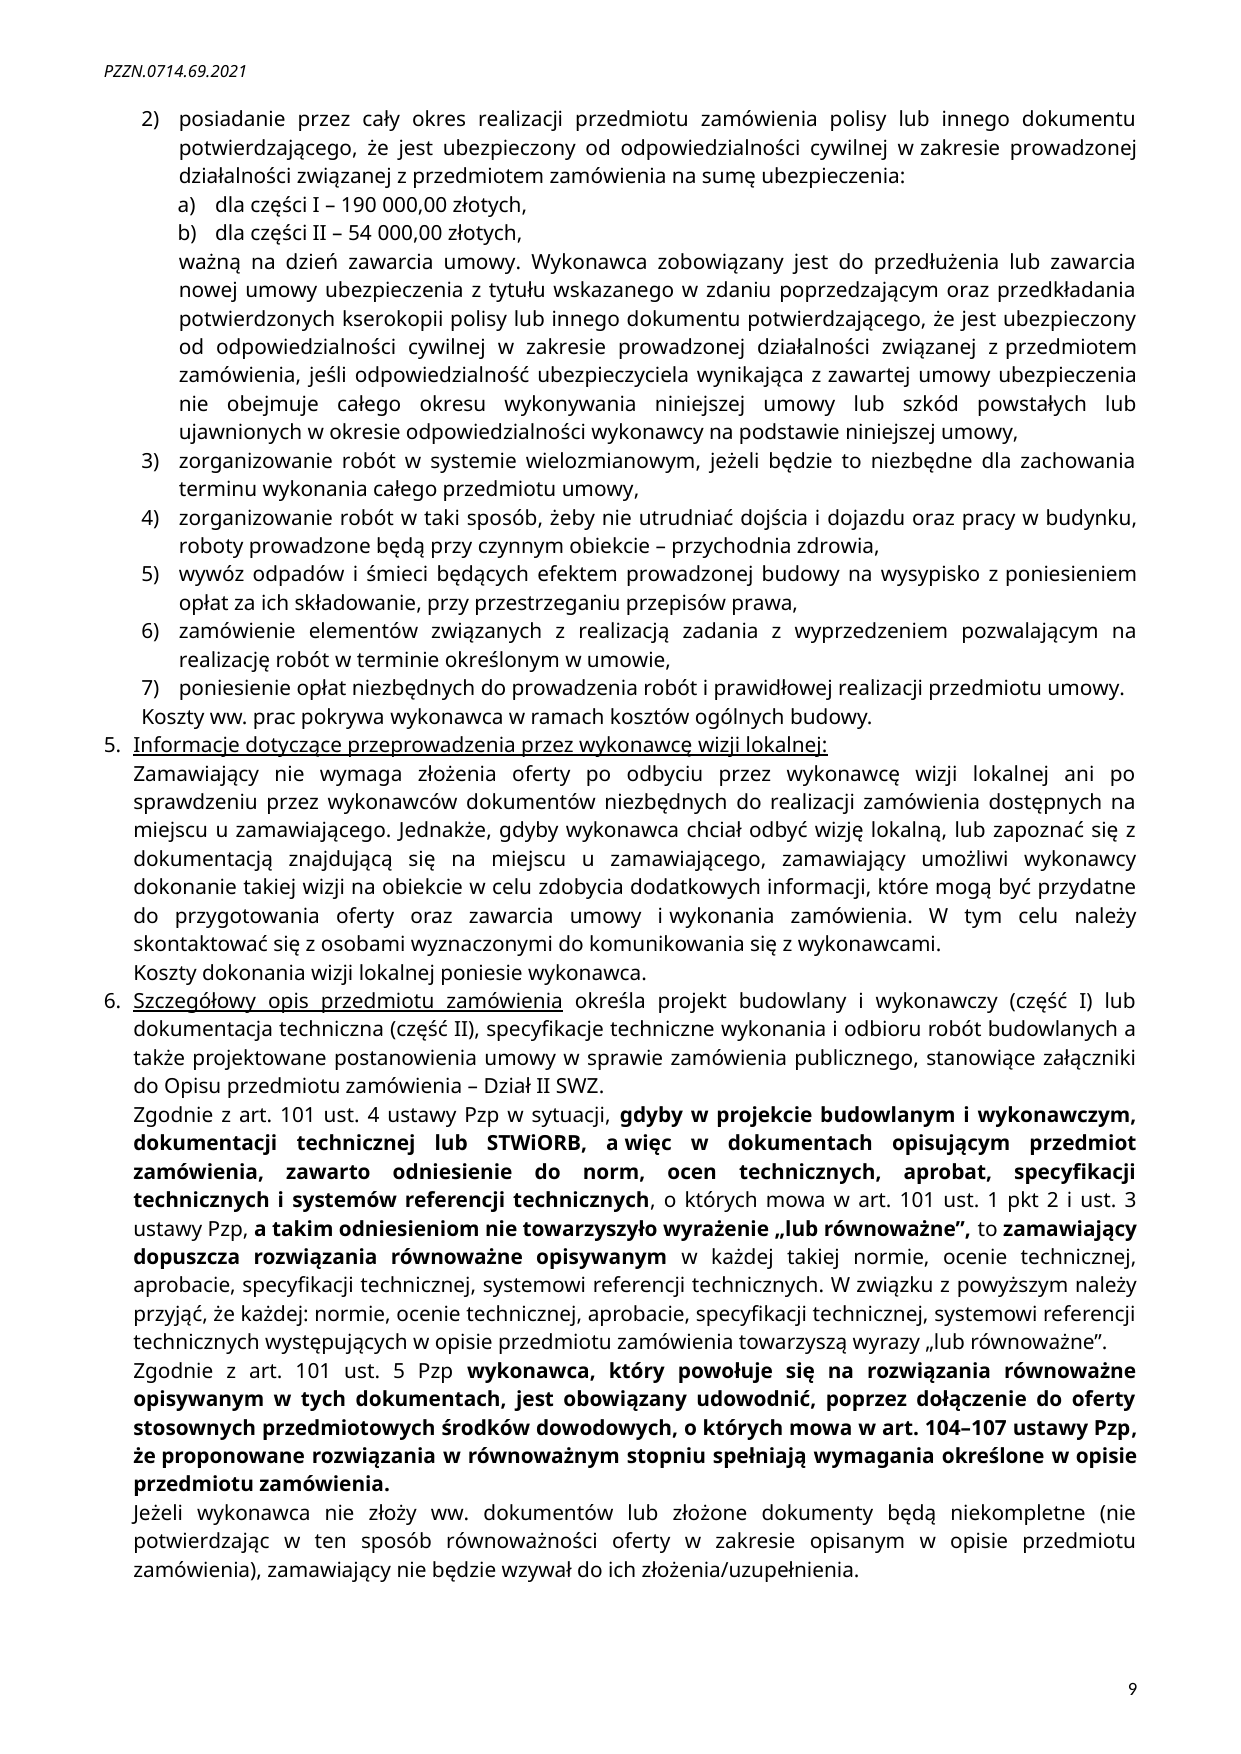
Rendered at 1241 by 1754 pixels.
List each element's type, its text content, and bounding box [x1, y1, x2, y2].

list dla części II – 54 000,00 złotych, [177, 218, 1137, 247]
list Szczegółowy opis przedmiotu zamówienia określa projekt budowlany i wykonawczy (część I) lub dokumentacja techniczna (część II), specyfikacje techniczne wykonania i odbioru robót budowlanych a także projektowane postanowienia umowy w sprawie zamówienia publicznego, stanowiące załączniki do Opisu przedmiotu zamówienia – Dział II SWZ. [103, 986, 1137, 1100]
list posiadanie przez cały okres realizacji przedmiotu zamówienia polisy lub innego dokumentu potwierdzającego, że jest ubezpieczony od odpowiedzialności cywilnej w zakresie prowadzonej działalności związanej z przedmiotem zamówienia na sumę ubezpieczenia: [141, 104, 1137, 190]
list Jeżeli wykonawca nie złoży ww. dokumentów lub złożone dokumenty będą niekompletne (nie potwierdzając w ten sposób równoważności oferty w zakresie opisanym w opisie przedmiotu zamówienia), zamawiający nie będzie wzywał do ich złożenia/uzupełnienia. [133, 1498, 1137, 1583]
list wywóz odpadów i śmieci będących efektem prowadzonej budowy na wysypisko z poniesieniem opłat za ich składowanie, przy przestrzeganiu przepisów prawa, [141, 559, 1137, 616]
list Zamawiający nie wymaga złożenia oferty po odbyciu przez wykonawcę wizji lokalnej ani po sprawdzeniu przez wykonawców dokumentów niezbędnych do realizacji zamówienia dostępnych na miejscu u zamawiającego. Jednakże, gdyby wykonawca chciał odbyć wizję lokalną, lub zapoznać się z dokumentacją znajdującą się na miejscu u zamawiającego, zamawiający umożliwi wykonawcy dokonanie takiej wizji na obiekcie w celu zdobycia dodatkowych informacji, które mogą być przydatne do przygotowania oferty oraz zawarcia umowy i wykonania zamówienia. W tym celu należy skontaktować się z osobami wyznaczonymi do komunikowania się z wykonawcami. [133, 759, 1137, 958]
list dla części I – 190 000,00 złotych, [177, 190, 1137, 218]
text Zgodnie z art. 101 ust. 4 ustawy Pzp w sytuacji, gdyby w projekcie budowlanym i wykonawczym, dokumentacji technicznej lub STWiORB, a więc w dokumentach opisującym przedmiot zamówienia, zawarto odniesienie do norm, ocen technicznych, aprobat, specyfikacji technicznych i systemów referencji technicznych, o których mowa w art. 101 ust. 1 pkt 2 i ust. 3 ustawy Pzp, a takim odniesieniom nie towarzyszyło wyrażenie „lub równoważne”, to zamawiający dopuszcza rozwiązania równoważne opisywanym w każdej takiej normie, ocenie technicznej, aprobacie, specyfikacji technicznej, systemowi referencji technicznych. W związku z powyższym należy przyjąć, że każdej: normie, ocenie technicznej, aprobacie, specyfikacji technicznej, systemowi referencji technicznych występujących w opisie przedmiotu zamówienia towarzyszą wyrazy „lub równoważne”. [133, 1100, 1137, 1356]
list poniesienie opłat niezbędnych do prowadzenia robót i prawidłowej realizacji przedmiotu umowy. [141, 673, 1137, 702]
text ważną na dzień zawarcia umowy. Wykonawca zobowiązany jest do przedłużenia lub zawarcia nowej umowy ubezpieczenia z tytułu wskazanego w zdaniu poprzedzającym oraz przedkładania potwierdzonych kserokopii polisy lub innego dokumentu potwierdzającego, że jest ubezpieczony od odpowiedzialności cywilnej w zakresie prowadzonej działalności związanej z przedmiotem zamówienia, jeśli odpowiedzialność ubezpieczyciela wynikająca z zawartej umowy ubezpieczenia nie obejmuje całego okresu wykonywania niniejszej umowy lub szkód powstałych lub ujawnionych w okresie odpowiedzialności wykonawcy na podstawie niniejszej umowy, [178, 247, 1137, 446]
list zamówienie elementów związanych z realizacją zadania z wyprzedzeniem pozwalającym na realizację robót w terminie określonym w umowie, [141, 616, 1137, 673]
text Zgodnie z art. 101 ust. 5 Pzp wykonawca, który powołuje się na rozwiązania równoważne opisywanym w tych dokumentach, jest obowiązany udowodnić, poprzez dołączenie do oferty stosownych przedmiotowych środków dowodowych, o których mowa w art. 104–107 ustawy Pzp, że proponowane rozwiązania w równoważnym stopniu spełniają wymagania określone w opisie przedmiotu zamówienia. [133, 1356, 1137, 1498]
list zorganizowanie robót w taki sposób, żeby nie utrudniać dojścia i dojazdu oraz pracy w budynku, roboty prowadzone będą przy czynnym obiekcie – przychodnia zdrowia, [141, 503, 1137, 559]
list Koszty dokonania wizji lokalnej poniesie wykonawca. [133, 958, 1137, 986]
list zorganizowanie robót w systemie wielozmianowym, jeżeli będzie to niezbędne dla zachowania terminu wykonania całego przedmiotu umowy, [141, 446, 1137, 503]
text Koszty ww. prac pokrywa wykonawca w ramach kosztów ogólnych budowy. [141, 702, 1137, 730]
list Informacje dotyczące przeprowadzenia przez wykonawcę wizji lokalnej: [103, 730, 1137, 759]
